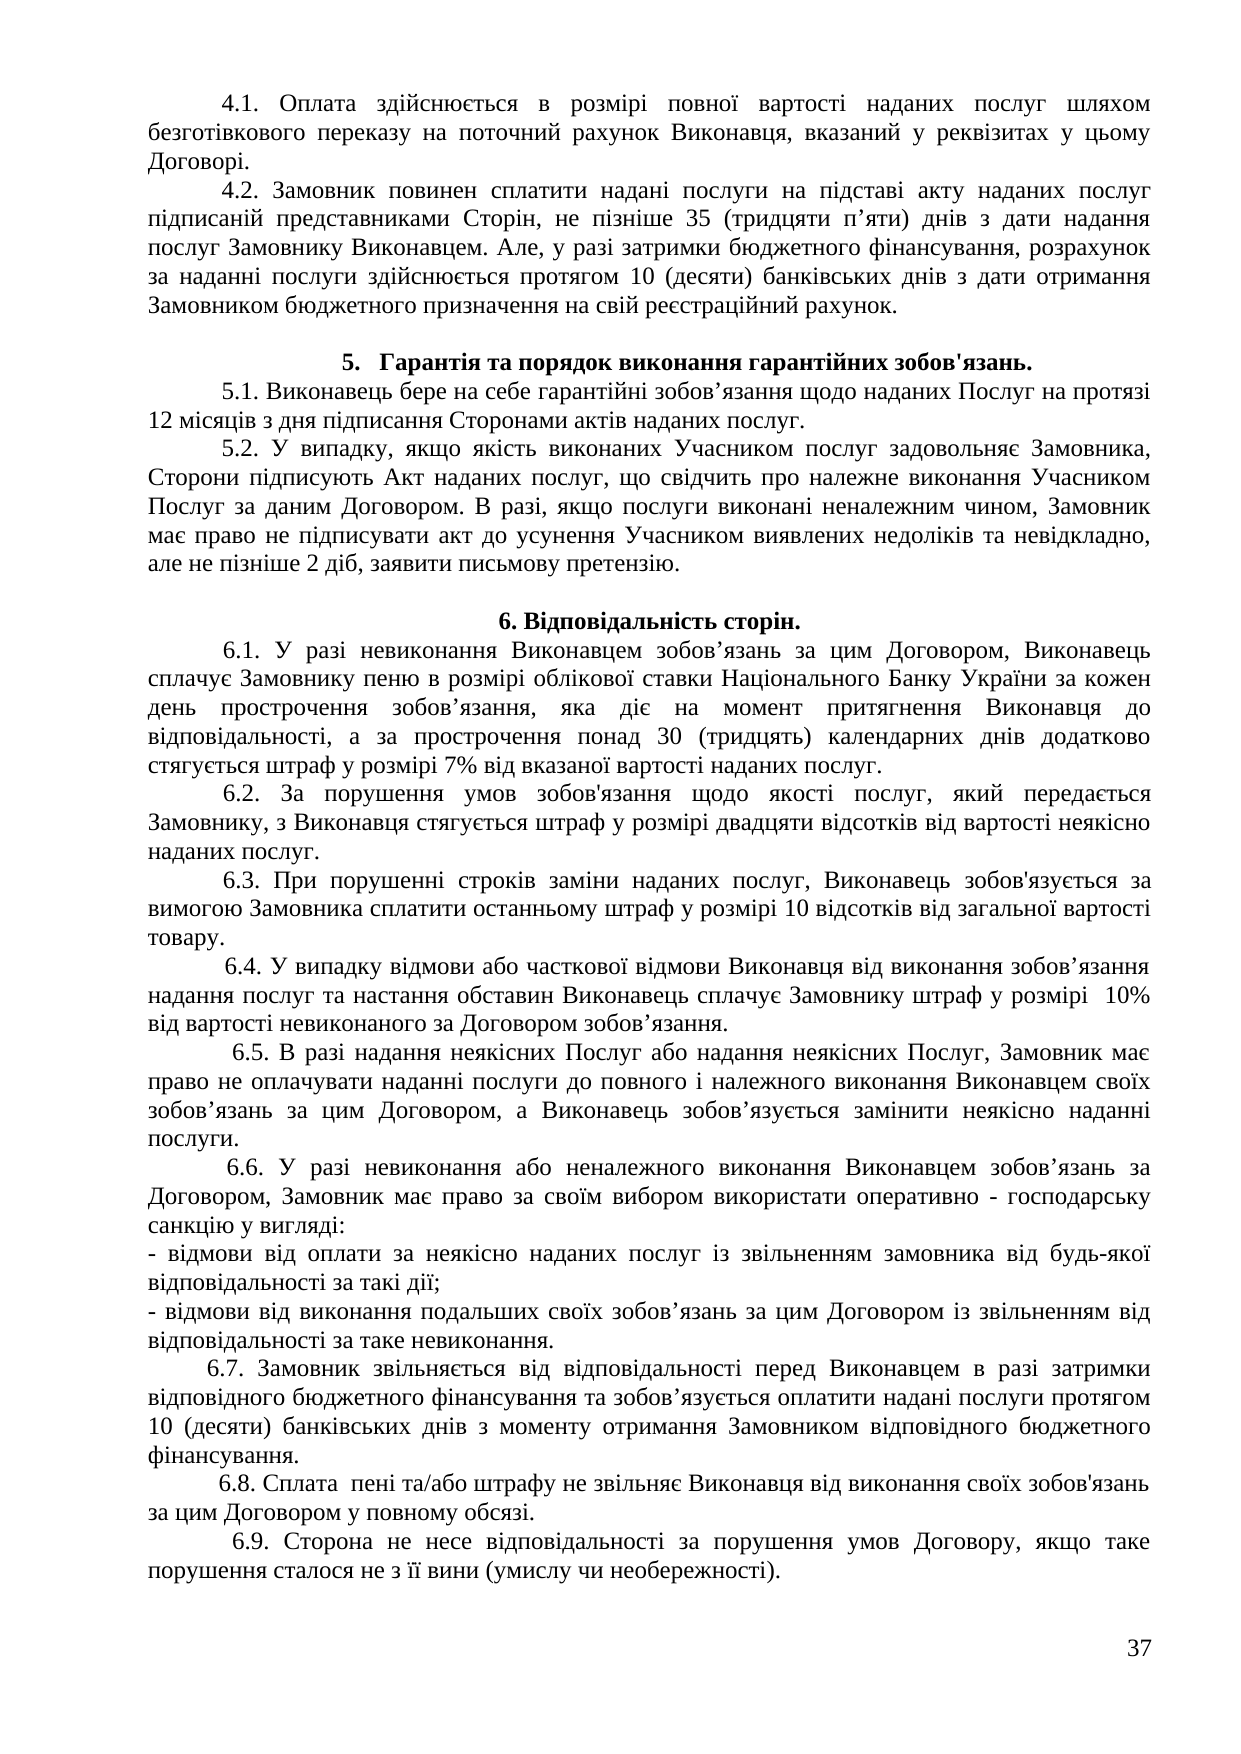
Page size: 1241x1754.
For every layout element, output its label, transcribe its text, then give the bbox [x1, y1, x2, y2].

text 5.2. У випадку, якщо якість виконаних Учасником послуг задовольняє Замовника, Сторони підписують Акт наданих послуг, що свідчить про належне виконання Учасником Послуг за даним Договором. В разі, якщо послуги виконані неналежним чином, Замовник має право не підписувати акт до усунення Учасником виявлених недоліків та невідкладно, але не пізніше 2 діб, заявити письмову претензію. [148, 433, 1152, 577]
text 6.8. Сплата пені та/або штрафу не звільняє Виконавця від виконання своїх зобов'язань за цим Договором у повному обсязі. [148, 1468, 1152, 1526]
text 4.2. Замовник повинен сплатити надані послуги на підставі акту наданих послуг підписаній представниками Сторін, не пізніше 35 (тридцяти п’яти) днів з дати надання послуг Замовнику Виконавцем. Але, у разі затримки бюджетного фінансування, розрахунок за наданні послуги здійснюється протягом 10 (десяти) банківських днів з дати отримання Замовником бюджетного призначення на свій реєстраційний рахунок. [148, 175, 1152, 318]
text 6.7. Замовник звільняється від відповідальності перед Виконавцем в разі затримки відповідного бюджетного фінансування та зобов’язується оплатити надані послуги протягом 10 (десяти) банківських днів з моменту отримання Замовником відповідного бюджетного фінансування. [148, 1353, 1152, 1468]
list Гарантія та порядок виконання гарантійних зобов'язань. [223, 347, 1152, 376]
text 6.4. У випадку відмови або часткової відмови Виконавця від виконання зобов’язання надання послуг та настання обставин Виконавець сплачує Замовнику штраф у розмірі 10% від вартості невиконаного за Договором зобов’язання. [148, 951, 1152, 1037]
text 6.5. В разі надання неякісних Послуг або надання неякісних Послуг, Замовник має право не оплачувати наданні послуги до повного і належного виконання Виконавцем своїх зобов’язань за цим Договором, а Виконавець зобов’язується замінити неякісно наданні послуги. [148, 1037, 1152, 1152]
text 6.2. За порушення умов зобов'язання щодо якості послуг, який передається Замовнику, з Виконавця стягується штраф у розмірі двадцяти відсотків від вартості неякісно наданих послуг. [148, 778, 1152, 865]
text - відмови від виконання подальших своїх зобов’язань за цим Договором із звільненням від відповідальності за таке невиконання. [148, 1296, 1152, 1353]
text 6.1. У разі невиконання Виконавцем зобов’язань за цим Договором, Виконавець сплачує Замовнику пеню в розмірі облікової ставки Національного Банку України за кожен день прострочення зобов’язання, яка діє на момент притягнення Виконавця до відповідальності, а за прострочення понад 30 (тридцять) календарних днів додатково стягується штраф у розмірі 7% від вказаної вартості наданих послуг. [148, 635, 1152, 778]
text - відмови від оплати за неякісно наданих послуг із звільненням замовника від будь-якої відповідальності за такі дії; [148, 1238, 1152, 1296]
text 6. Відповідальність сторін. [148, 606, 1152, 635]
text 4.1. Оплата здійснюється в розмірі повної вартості наданих послуг шляхом безготівкового переказу на поточний рахунок Виконавця, вказаний у реквізитах у цьому Договорі. [148, 88, 1152, 175]
text 6.3. При порушенні строків заміни наданих послуг, Виконавець зобов'язується за вимогою Замовника сплатити останньому штраф у розмірі 10 відсотків від загальної вартості товару. [148, 865, 1152, 951]
text 6.9. Сторона не несе відповідальності за порушення умов Договору, якщо таке порушення сталося не з її вини (умислу чи необережності). [148, 1526, 1152, 1583]
text 6.6. У разі невиконання або неналежного виконання Виконавцем зобов’язань за Договором, Замовник має право за своїм вибором використати оперативно - господарську санкцію у вигляді: [148, 1152, 1152, 1238]
text 5.1. Виконавець бере на себе гарантійні зобов’язання щодо наданих Послуг на протязі 12 місяців з дня підписання Сторонами актів наданих послуг. [148, 376, 1152, 433]
